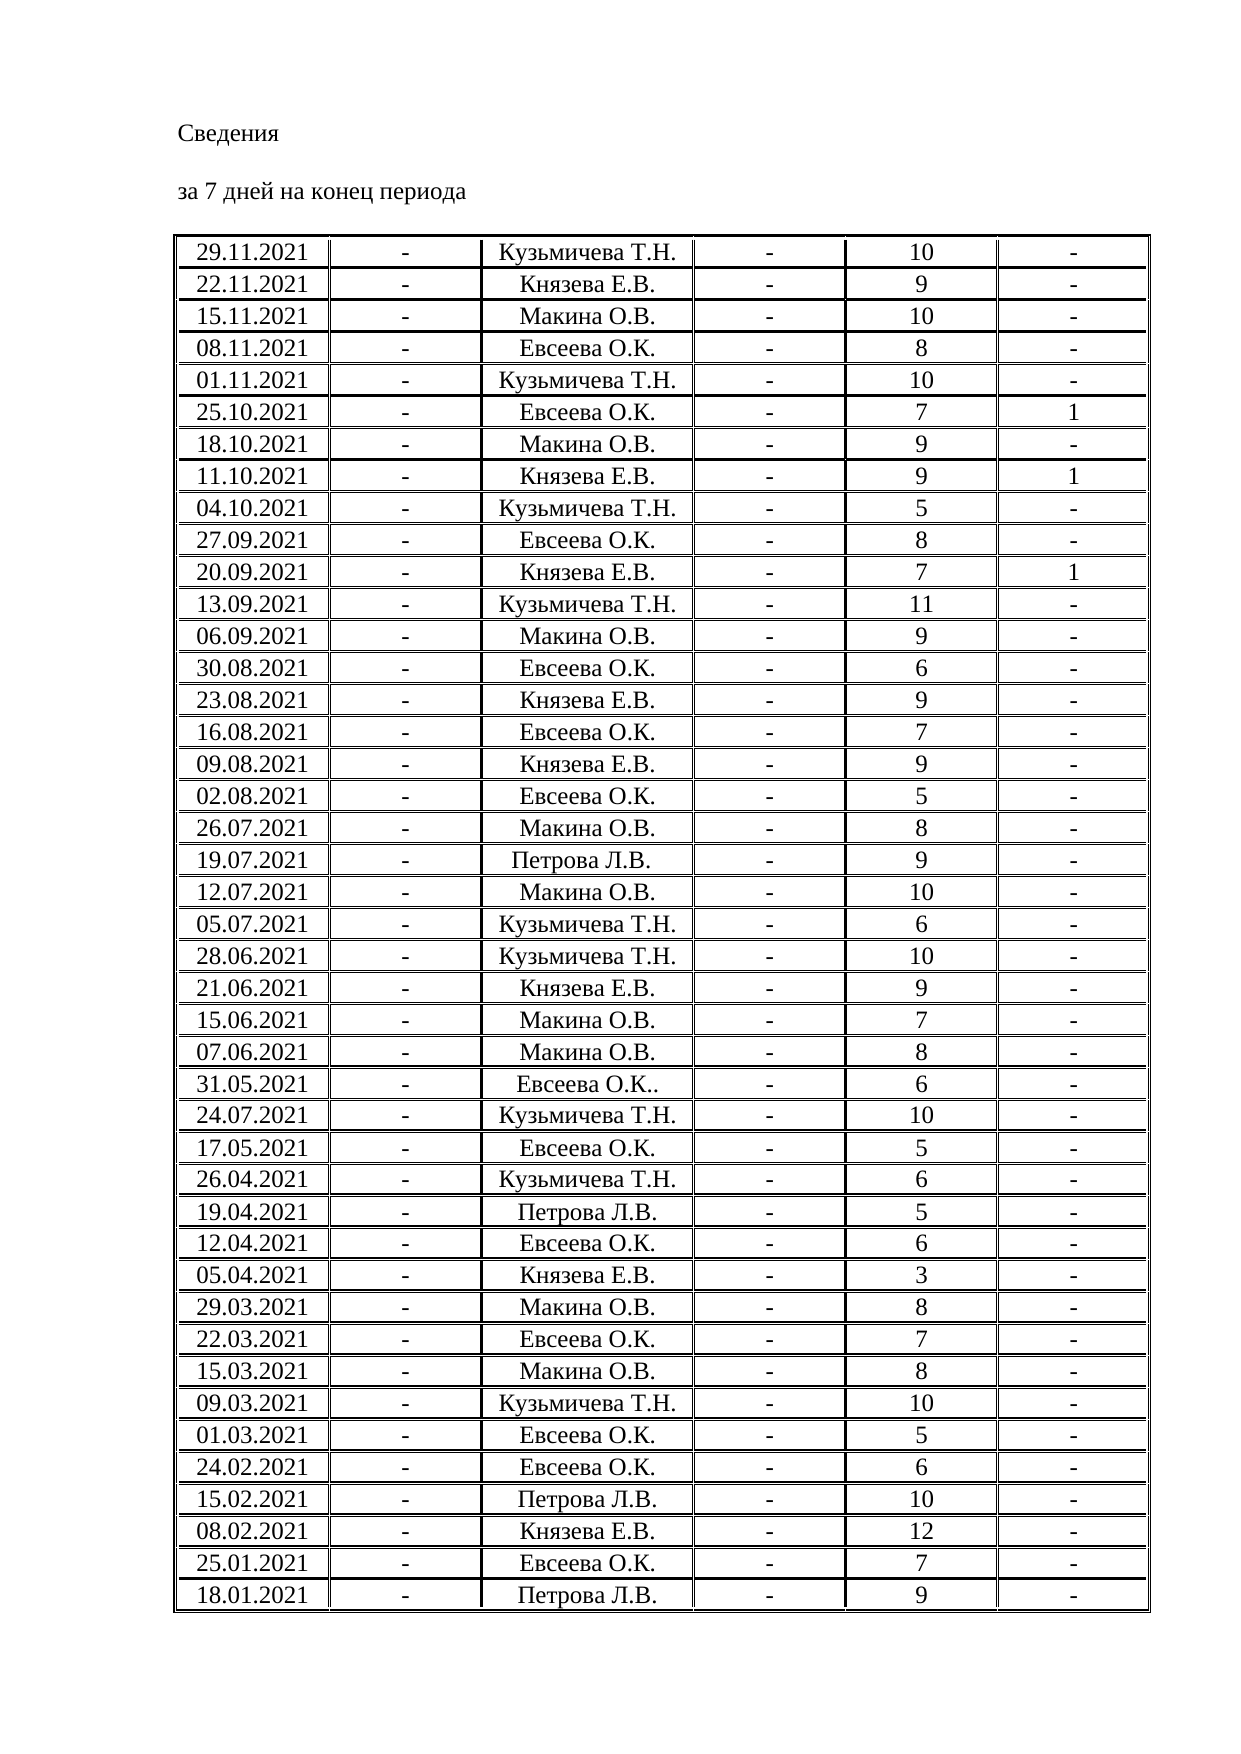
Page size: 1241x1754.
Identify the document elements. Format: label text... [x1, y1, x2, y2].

table_cell - [999, 1545, 1148, 1577]
table_cell - [331, 1229, 480, 1257]
table_cell 12.07.2021 [177, 874, 328, 906]
table_cell 7 [847, 557, 996, 586]
table_cell - [695, 333, 844, 362]
table_cell - [998, 682, 1149, 714]
table_cell - [331, 717, 480, 746]
table_cell 5 [847, 493, 996, 522]
table_cell 7 [847, 1005, 996, 1033]
table_cell - [999, 1001, 1148, 1033]
table_cell Евсеева О.К. [483, 525, 692, 554]
table_cell - [694, 1580, 845, 1609]
table_cell - [999, 970, 1148, 1001]
table_cell - [695, 429, 844, 458]
table_cell - [998, 906, 1149, 937]
table_cell 5 [847, 781, 996, 809]
table_cell Евсеева О.К. [483, 1325, 692, 1353]
table_cell - [999, 1129, 1148, 1161]
table_cell 3 [847, 1261, 996, 1289]
table_cell - [331, 525, 480, 554]
table_cell 05.04.2021 [177, 1257, 328, 1289]
table_cell Кузьмичева Т.Н. [483, 1165, 692, 1193]
table_cell Евсеева О.К. [483, 1133, 692, 1161]
table_cell - [998, 426, 1149, 458]
table_cell Князева Е.В. [483, 1517, 692, 1545]
table_cell - [695, 1197, 844, 1225]
table_cell - [999, 1449, 1148, 1481]
table_cell Евсеева О.К. [483, 1453, 692, 1481]
text за 7 дней на конец периода [177, 176, 1152, 205]
table_cell - [331, 973, 480, 1001]
table_cell - [331, 1005, 480, 1033]
table_cell - [695, 397, 844, 426]
table_cell 06.09.2021 [175, 618, 329, 650]
table_cell - [999, 1257, 1148, 1289]
table_cell 6 [847, 1453, 996, 1481]
table_cell Кузьмичева Т.Н. [483, 909, 692, 937]
table_cell - [331, 653, 480, 682]
table_cell - [331, 813, 480, 842]
table_cell 9 [847, 845, 996, 873]
table_cell - [331, 845, 480, 873]
table_cell 18.10.2021 [175, 426, 329, 458]
table_cell - [331, 397, 480, 426]
table_cell - [695, 685, 844, 714]
table_cell Евсеева О.К. [483, 333, 692, 362]
table_cell - [331, 1069, 480, 1097]
table_cell 5 [847, 1197, 996, 1225]
table_cell 15.03.2021 [177, 1353, 328, 1385]
table_cell - [695, 1485, 844, 1513]
table_cell - [331, 1133, 480, 1161]
table_cell - [999, 1225, 1148, 1257]
table_cell Макина О.В. [483, 1005, 692, 1033]
table_cell 04.10.2021 [175, 490, 329, 522]
table_cell - [331, 1453, 480, 1481]
table_cell 20.09.2021 [175, 554, 329, 586]
table_cell - [999, 1321, 1148, 1353]
text Сведения [177, 118, 1152, 147]
table_cell - [695, 1357, 844, 1385]
table_cell - [998, 842, 1149, 873]
table_cell - [695, 1101, 844, 1129]
table_cell Макина О.В. [483, 1357, 692, 1385]
table_cell 9 [847, 749, 996, 778]
table_cell Кузьмичева Т.Н. [483, 1101, 692, 1129]
table_cell 6 [847, 909, 996, 937]
table_cell 11.10.2021 [175, 458, 328, 490]
table_cell - [999, 330, 1148, 362]
table_cell 18.01.2021 [177, 1577, 329, 1609]
table_cell 9 [847, 621, 996, 650]
table_cell - [331, 1517, 480, 1545]
table_cell - [331, 1485, 480, 1513]
table_cell 05.07.2021 [175, 906, 329, 937]
table_cell - [999, 874, 1148, 906]
table_cell 9 [847, 685, 996, 714]
table_cell 8 [847, 333, 996, 362]
table_cell - [695, 1293, 844, 1321]
table_cell 24.07.2021 [177, 1098, 328, 1129]
table_cell 8 [847, 1357, 996, 1385]
table_cell 01.03.2021 [177, 1417, 328, 1449]
table_cell Петрова Л.В. [483, 845, 692, 873]
table_cell 8 [847, 813, 996, 842]
table_cell - [999, 298, 1149, 330]
table_cell Петрова Л.В. [481, 1580, 694, 1609]
table_cell Макина О.В. [483, 621, 692, 650]
table_cell 17.05.2021 [177, 1129, 328, 1161]
table_cell - [998, 490, 1149, 522]
table_cell - [695, 717, 844, 746]
table_cell - [695, 653, 844, 682]
table_cell Кузьмичева Т.Н. [483, 365, 692, 394]
table_cell - [998, 1577, 1148, 1609]
table_cell Евсеева О.К. [483, 1229, 692, 1257]
table_cell 26.07.2021 [177, 810, 328, 842]
table_cell Князева Е.В. [483, 685, 692, 714]
table_cell - [695, 1389, 844, 1417]
table_cell Князева Е.В. [483, 557, 692, 586]
table_header - [998, 237, 1148, 266]
table_cell 9 [847, 269, 996, 298]
table_cell Кузьмичева Т.Н. [483, 589, 692, 618]
table_cell - [695, 1133, 844, 1161]
table_cell - [999, 1353, 1148, 1385]
table_cell - [331, 1357, 480, 1385]
table_cell 9 [845, 1580, 997, 1609]
table_cell 23.08.2021 [175, 682, 329, 714]
table_cell - [999, 1193, 1148, 1225]
table_cell - [998, 362, 1149, 394]
table_cell 10 [847, 1389, 996, 1417]
table_cell - [695, 973, 844, 1001]
table_cell 13.09.2021 [175, 586, 329, 618]
table_cell - [331, 269, 480, 298]
table_cell 1 [998, 554, 1149, 586]
table_cell 7 [847, 1549, 996, 1577]
table_cell 31.05.2021 [177, 1065, 328, 1097]
table_cell Макина О.В. [483, 429, 692, 458]
table_cell Князева Е.В. [483, 269, 692, 298]
table_cell - [695, 909, 844, 937]
table_cell Князева Е.В. [483, 1261, 692, 1289]
table_cell 28.06.2021 [177, 938, 328, 969]
table_cell 10 [847, 941, 996, 969]
table_cell Макина О.В. [483, 1293, 692, 1321]
table_cell Евсеева О.К. [483, 1549, 692, 1577]
table_cell - [331, 1421, 480, 1449]
table_cell 7 [847, 1325, 996, 1353]
table_cell - [998, 650, 1149, 682]
table_cell - [695, 781, 844, 809]
table_cell Евсеева О.К. [483, 1421, 692, 1449]
table_cell 21.06.2021 [177, 970, 328, 1001]
table_cell - [695, 1325, 844, 1353]
table_cell 25.10.2021 [177, 394, 328, 426]
table_cell 10 [847, 1485, 996, 1513]
table_cell - [695, 1261, 844, 1289]
table_cell - [695, 557, 844, 586]
table_cell - [331, 749, 480, 778]
table_cell - [695, 813, 844, 842]
table_cell - [695, 877, 844, 906]
table_cell - [999, 1065, 1148, 1097]
table_cell Князева Е.В. [483, 461, 692, 490]
table_cell 1 [999, 394, 1148, 426]
table_cell - [331, 333, 480, 362]
table_cell 8 [847, 1037, 996, 1065]
table_cell 09.03.2021 [177, 1385, 328, 1417]
table_cell - [695, 1229, 844, 1257]
table_cell - [331, 1101, 480, 1129]
table_cell - [331, 1549, 480, 1577]
table_header 10 [845, 237, 997, 266]
table_cell 26.04.2021 [177, 1161, 328, 1193]
table_cell 6 [847, 653, 996, 682]
table_cell 02.08.2021 [175, 778, 329, 809]
table_cell 5 [847, 1421, 996, 1449]
table_cell 12 [847, 1517, 996, 1545]
table_cell - [695, 301, 844, 330]
table_cell 15.02.2021 [177, 1481, 328, 1513]
table_cell 19.04.2021 [177, 1193, 328, 1225]
table_cell - [999, 1385, 1148, 1417]
table_cell - [331, 1197, 480, 1225]
table_cell - [999, 1417, 1148, 1449]
table_cell Макина О.В. [483, 1037, 692, 1065]
table_cell - [331, 1325, 480, 1353]
table_cell - [331, 781, 480, 809]
table_cell 10 [847, 1101, 996, 1129]
table_cell - [331, 1261, 480, 1289]
table_cell - [695, 269, 844, 298]
table_cell 19.07.2021 [175, 842, 329, 873]
table_cell - [331, 685, 480, 714]
table_cell - [999, 266, 1148, 298]
table_cell - [331, 557, 480, 586]
table_cell 27.09.2021 [175, 522, 329, 554]
table_cell - [695, 1549, 844, 1577]
table_cell - [695, 1453, 844, 1481]
table_cell - [998, 522, 1149, 554]
table_cell - [331, 1293, 480, 1321]
table_cell 07.06.2021 [177, 1034, 328, 1065]
table_cell Евсеева О.К. [483, 781, 692, 809]
table_cell 12.04.2021 [177, 1225, 328, 1257]
table_cell 09.08.2021 [175, 746, 329, 778]
table_cell 08.11.2021 [177, 330, 328, 362]
table_cell Евсеева О.К. [483, 653, 692, 682]
table_cell - [695, 461, 844, 490]
table_cell Кузьмичева Т.Н. [483, 1389, 692, 1417]
table_cell - [695, 1421, 844, 1449]
table_cell - [998, 778, 1149, 809]
table_cell - [695, 941, 844, 969]
table_cell - [695, 525, 844, 554]
table_cell 10 [847, 877, 996, 906]
table_cell 9 [847, 461, 996, 490]
table_cell 22.11.2021 [177, 266, 328, 298]
table_cell - [331, 877, 480, 906]
table_cell - [331, 621, 480, 650]
table_cell 7 [847, 717, 996, 746]
table_cell Князева Е.В. [483, 973, 692, 1001]
table_cell - [331, 589, 480, 618]
table_cell 6 [847, 1165, 996, 1193]
table_cell 1 [999, 458, 1149, 490]
table_cell - [695, 621, 844, 650]
table_cell - [695, 1517, 844, 1545]
table_cell - [999, 938, 1148, 969]
table_cell 8 [847, 1293, 996, 1321]
table_cell 6 [847, 1069, 996, 1097]
table_cell - [330, 1580, 481, 1609]
table_cell - [695, 1069, 844, 1097]
table_cell Евсеева О.К. [483, 717, 692, 746]
table_cell Петрова Л.В. [483, 1485, 692, 1513]
table_cell 5 [847, 1133, 996, 1161]
table_cell 29.03.2021 [177, 1289, 328, 1321]
table_cell - [998, 618, 1149, 650]
table_cell 9 [847, 429, 996, 458]
table_cell - [331, 301, 480, 330]
table_cell 9 [847, 973, 996, 1001]
table_cell - [999, 1513, 1148, 1545]
table_cell - [695, 1165, 844, 1193]
table_cell 24.02.2021 [177, 1449, 328, 1481]
table_cell 16.08.2021 [175, 714, 329, 746]
table_cell - [695, 749, 844, 778]
table_cell - [695, 845, 844, 873]
table_cell - [331, 365, 480, 394]
table_cell 7 [847, 397, 996, 426]
table_cell Макина О.В. [483, 877, 692, 906]
table_cell 15.11.2021 [175, 298, 328, 330]
table_cell - [999, 1289, 1148, 1321]
table_cell - [999, 1034, 1148, 1065]
table_header - [694, 237, 845, 266]
table_cell 6 [847, 1229, 996, 1257]
table_cell - [331, 909, 480, 937]
table_cell - [695, 1005, 844, 1033]
table_cell Кузьмичева Т.Н. [483, 493, 692, 522]
table_cell - [998, 714, 1149, 746]
table_cell Кузьмичева Т.Н. [483, 941, 692, 969]
table_header - [330, 237, 481, 266]
table_cell 11 [847, 589, 996, 618]
table_cell - [998, 746, 1149, 778]
table_cell 25.01.2021 [177, 1545, 328, 1577]
table_cell - [695, 589, 844, 618]
table_cell 01.11.2021 [175, 362, 329, 394]
table_cell Евсеева О.К. [483, 397, 692, 426]
table_cell - [998, 586, 1149, 618]
table_cell - [999, 1098, 1148, 1129]
table_cell 22.03.2021 [177, 1321, 328, 1353]
table_cell - [331, 1165, 480, 1193]
table_cell 15.06.2021 [177, 1001, 328, 1033]
table_cell Евсеева О.К.. [483, 1069, 692, 1097]
table_cell 10 [847, 365, 996, 394]
table_cell Петрова Л.В. [483, 1197, 692, 1225]
table_cell 08.02.2021 [177, 1513, 328, 1545]
table_cell Макина О.В. [483, 301, 692, 330]
table_header 29.11.2021 [177, 237, 329, 266]
table_cell - [999, 1161, 1148, 1193]
table_cell - [695, 1037, 844, 1065]
table_header Кузьмичева Т.Н. [481, 237, 694, 266]
table_cell - [999, 1481, 1148, 1513]
table_cell 10 [847, 301, 996, 330]
table_cell - [331, 461, 480, 490]
table_cell - [331, 493, 480, 522]
table_cell - [331, 1037, 480, 1065]
table_cell 8 [847, 525, 996, 554]
table_cell - [331, 1389, 480, 1417]
table_cell Макина О.В. [483, 813, 692, 842]
table_cell - [331, 429, 480, 458]
table_cell - [331, 941, 480, 969]
table_cell - [999, 810, 1148, 842]
table_cell - [695, 493, 844, 522]
table_cell Князева Е.В. [483, 749, 692, 778]
table_cell 30.08.2021 [175, 650, 329, 682]
table_cell - [695, 365, 844, 394]
